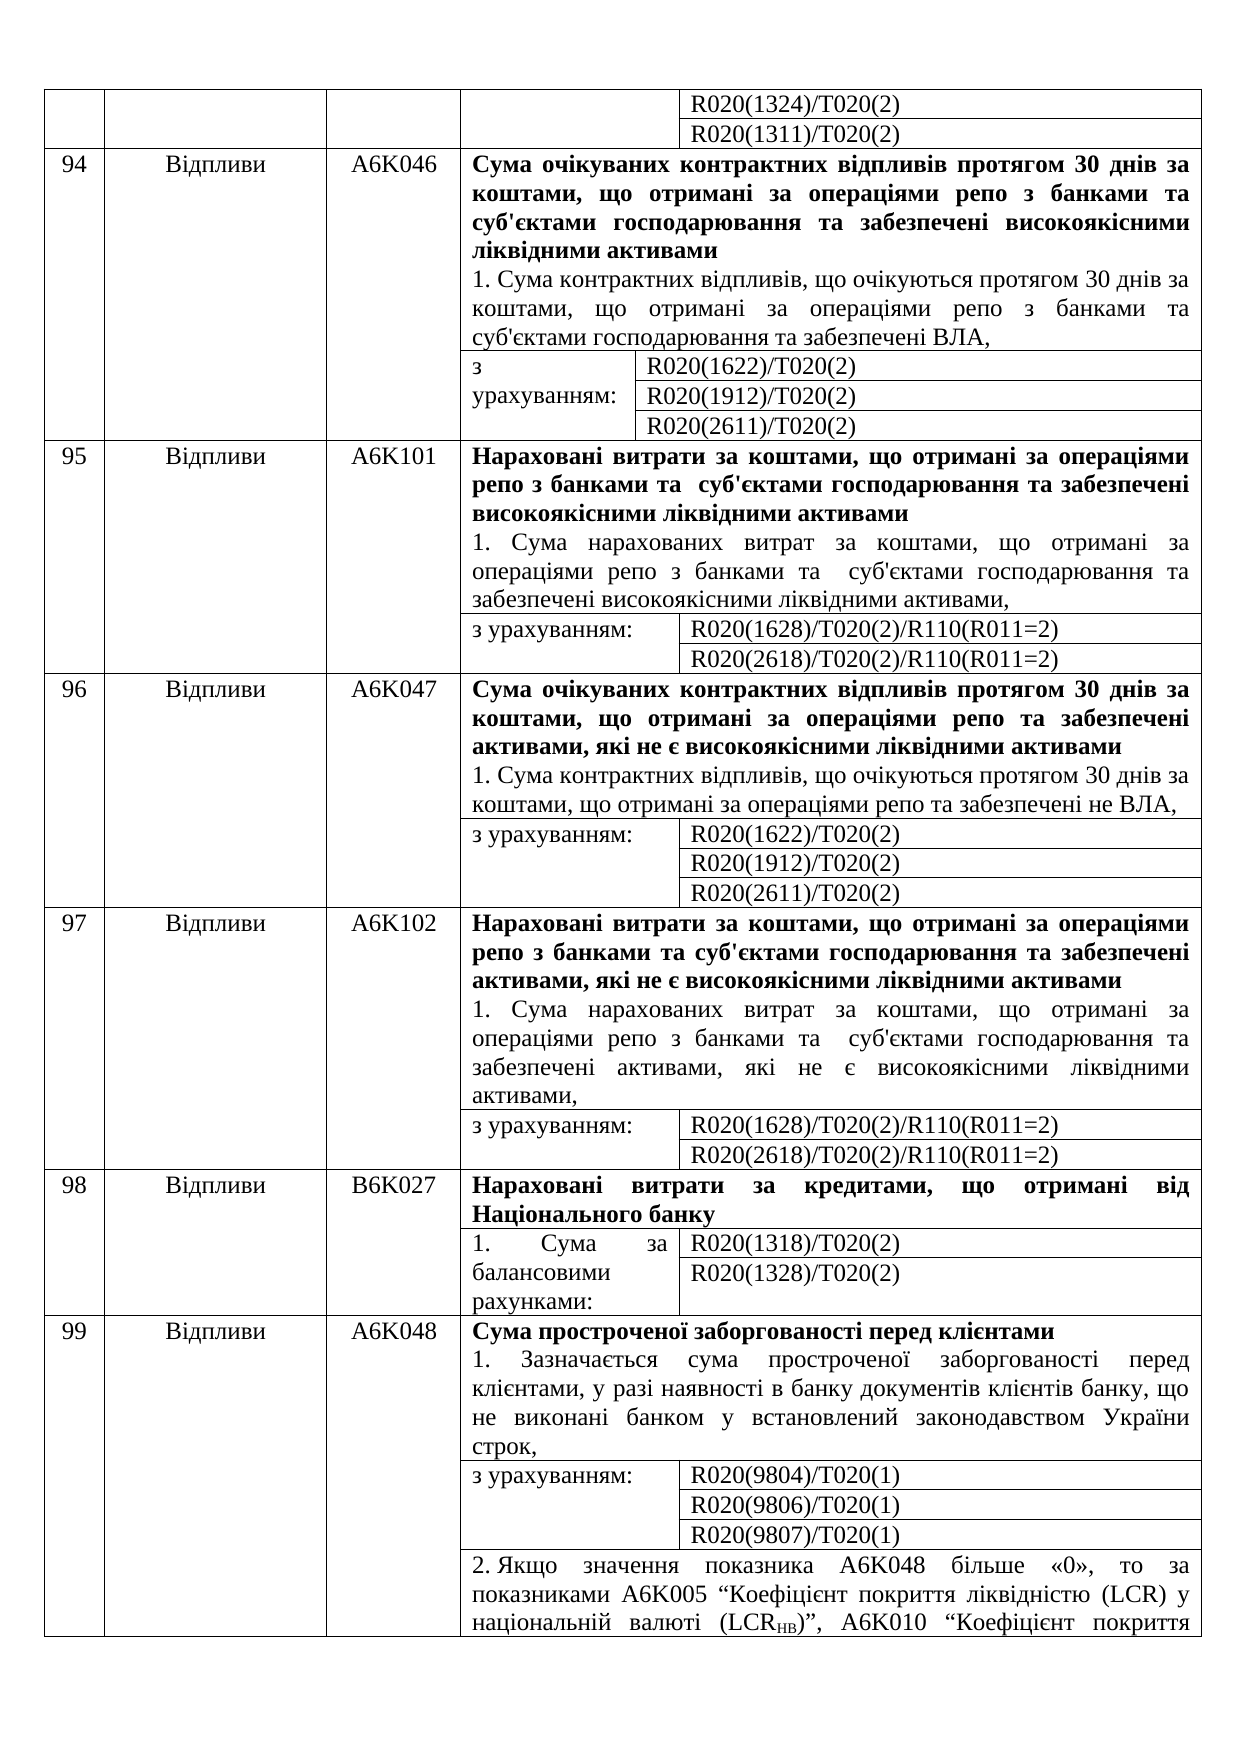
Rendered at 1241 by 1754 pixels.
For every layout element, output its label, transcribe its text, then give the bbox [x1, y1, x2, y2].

table_cell Відпливи [105, 908, 326, 1169]
table_cell R020(1324)/T020(2) [680, 90, 1201, 118]
table_cell Відпливи [105, 149, 326, 440]
table_cell 98 [45, 1170, 104, 1315]
table_cell Нараховані витрати за кредитами, що отримані від Національного банку [461, 1170, 1201, 1227]
table_cell Сума очікуваних контрактних відпливів протягом 30 днів за коштами, що отримані за операціями репо та забезпечені активами, які не є високоякісними ліквідними активами 1. Сума контрактних відпливів, що очікуються протягом 30 днів за коштами, що отримані за операціями репо та забезпечені не ВЛА, [461, 674, 1201, 818]
table_cell Сума простроченої заборгованості перед клієнтами 1. Зазначається сума простроченої заборгованості перед клієнтами, у разі наявності в банку документів клієнтів банку, що не виконані банком у встановлений законодавством України строк, [461, 1316, 1201, 1459]
table_cell R020(9807)/T020(1) [680, 1520, 1201, 1549]
table_cell R020(1912)/T020(2) [636, 381, 1201, 410]
table_cell R020(1311)/T020(2) [680, 119, 1201, 148]
table_cell Нараховані витрати за коштами, що отримані за операціями репо з банками та суб'єктами господарювання та забезпечені високоякісними ліквідними активами 1. Сума нарахованих витрат за коштами, що отримані за операціями репо з банками та суб'єктами господарювання та забезпечені високоякісними ліквідними активами, [461, 441, 1201, 613]
table_cell з урахуванням: [461, 1461, 679, 1549]
table_cell 94 [45, 149, 104, 440]
table_cell Сума очікуваних контрактних відпливів протягом 30 днів за коштами, що отримані за операціями репо з банками та суб'єктами господарювання та забезпечені високоякісними ліквідними активами 1. Сума контрактних відпливів, що очікуються протягом 30 днів за коштами, що отримані за операціями репо з банками та суб'єктами господарювання та забезпечені ВЛА, [461, 149, 1201, 350]
table_cell з урахуванням: [461, 819, 679, 907]
table_cell R020(2611)/T020(2) [680, 878, 1201, 907]
table_cell 95 [45, 441, 104, 673]
table_cell A6K102 [327, 908, 460, 1169]
table_cell R020(1628)/T020(2)/R110(R011=2) [680, 614, 1201, 643]
table_cell R020(1622)/T020(2) [636, 351, 1201, 380]
table_cell 99 [45, 1316, 104, 1636]
table_cell Відпливи [105, 1170, 326, 1315]
table_cell B6K027 [327, 1170, 460, 1315]
table_cell R020(2618)/T020(2)/R110(R011=2) [680, 1140, 1201, 1169]
table_cell A6K047 [327, 674, 460, 907]
table_cell R020(2611)/T020(2) [636, 411, 1201, 440]
table_cell R020(1912)/T020(2) [680, 849, 1201, 877]
table_cell A6K046 [327, 149, 460, 440]
table_cell A6K101 [327, 441, 460, 673]
table_cell R020(1318)/T020(2) [680, 1229, 1201, 1257]
table_cell Нараховані витрати за коштами, що отримані за операціями репо з банками та суб'єктами господарювання та забезпечені активами, які не є високоякісними ліквідними активами 1. Сума нарахованих витрат за коштами, що отримані за операціями репо з банками та суб'єктами господарювання та забезпечені активами, які не є високоякісними ліквідними активами, [461, 908, 1201, 1109]
table_cell R020(2618)/T020(2)/R110(R011=2) [680, 644, 1201, 673]
table_cell Відпливи [105, 674, 326, 907]
table_cell R020(9804)/T020(1) [680, 1461, 1201, 1489]
table_cell з урахуванням: [461, 614, 679, 673]
table_cell A6K048 [327, 1316, 460, 1636]
table_cell R020(1628)/T020(2)/R110(R011=2) [680, 1110, 1201, 1139]
table_cell з урахуванням: [461, 351, 635, 440]
table_cell R020(1622)/T020(2) [680, 819, 1201, 847]
table_cell 96 [45, 674, 104, 907]
table_cell з урахуванням: [461, 1110, 679, 1169]
table_cell 97 [45, 908, 104, 1169]
table_cell Відпливи [105, 1316, 326, 1636]
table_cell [461, 1550, 1201, 1636]
table_cell Відпливи [105, 441, 326, 673]
table_cell R020(1328)/T020(2) [680, 1258, 1201, 1315]
table_cell R020(9806)/T020(1) [680, 1490, 1201, 1519]
table_cell 1. Сума за балансовими рахунками: [461, 1229, 679, 1315]
